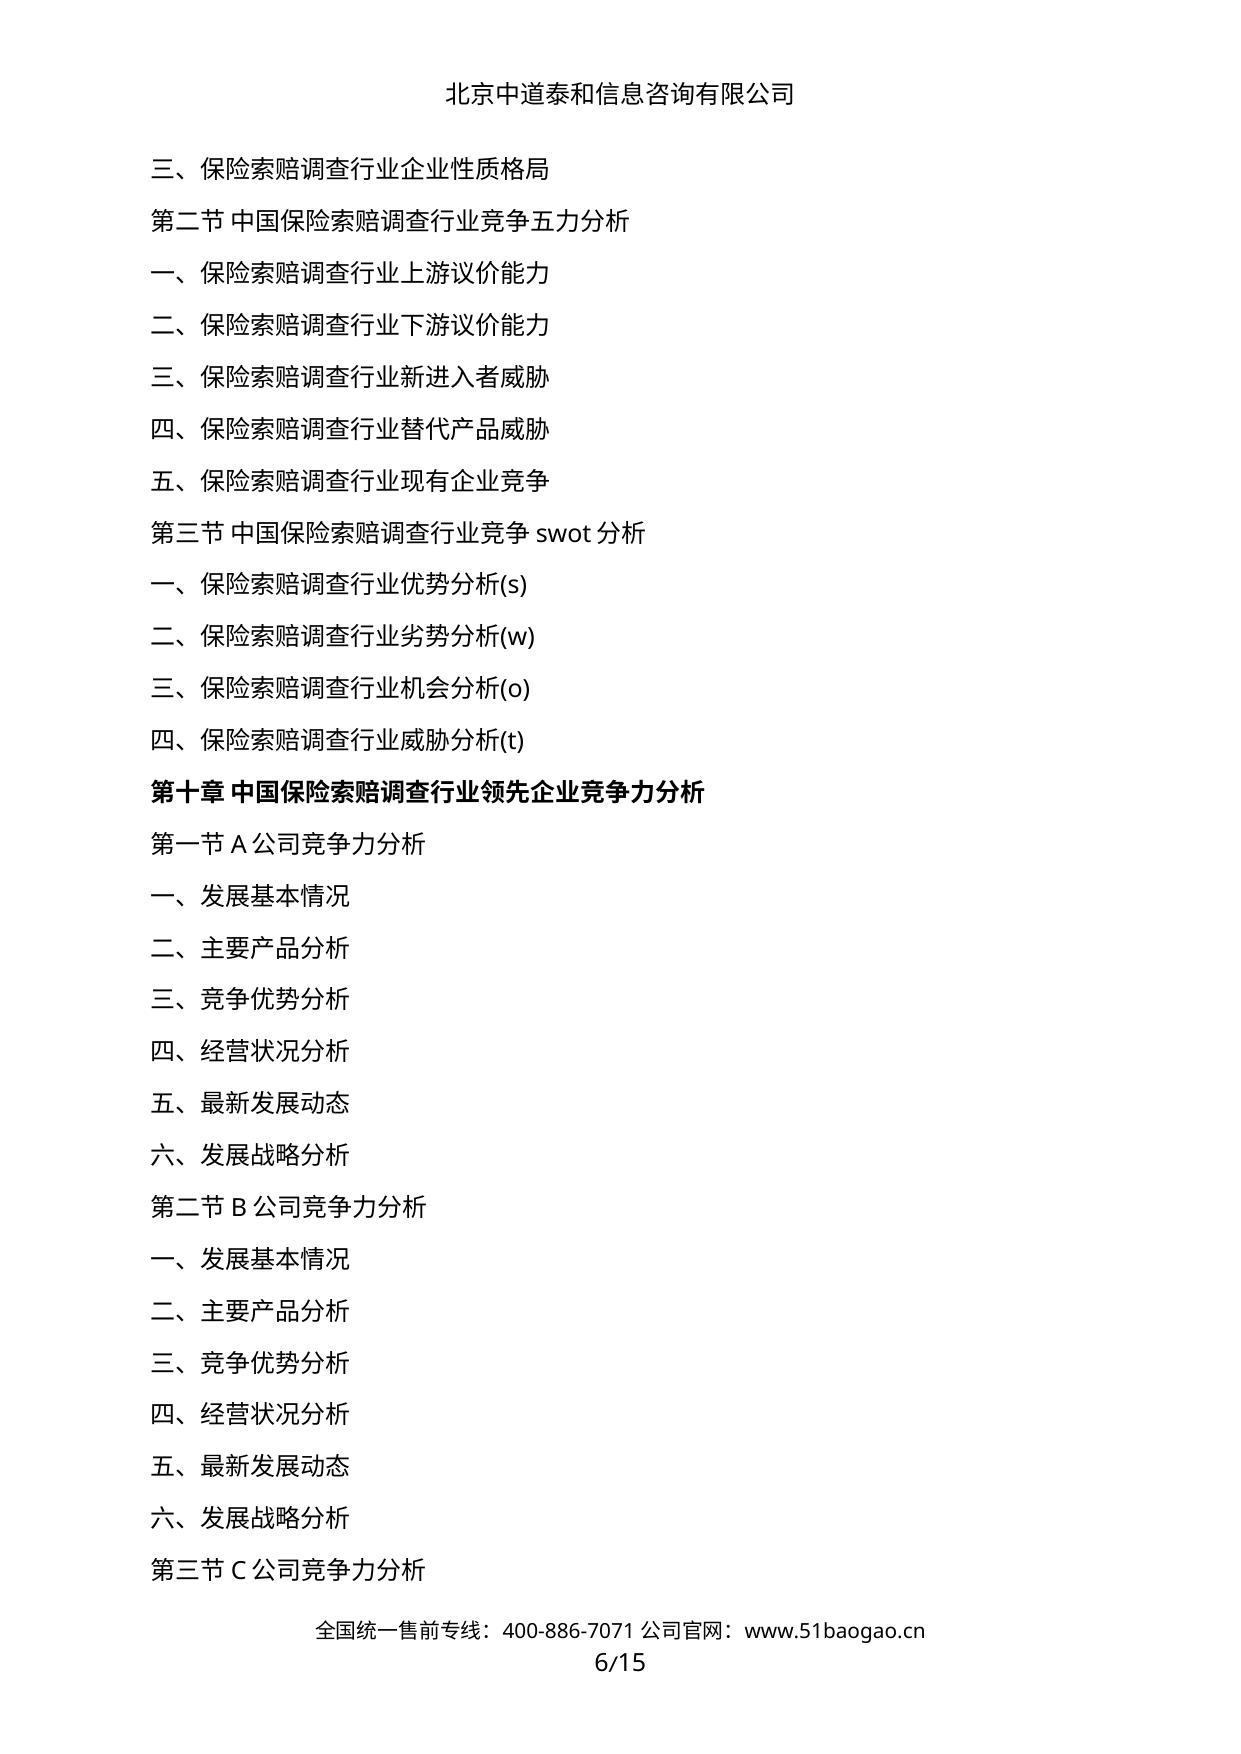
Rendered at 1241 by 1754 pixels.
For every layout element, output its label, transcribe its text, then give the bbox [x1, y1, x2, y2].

text 三、保险索赔调查行业机会分析(o) [150, 669, 1090, 705]
text 第二节 中国保险索赔调查行业竞争五力分析 [150, 202, 1090, 238]
text 四、经营状况分析 [150, 1395, 1090, 1431]
text 第一节 A公司竞争力分析 [150, 824, 1090, 861]
text 四、保险索赔调查行业替代产品威胁 [150, 409, 1090, 446]
text 三、保险索赔调查行业企业性质格局 [150, 150, 1090, 186]
text 二、主要产品分析 [150, 1291, 1090, 1327]
text 一、保险索赔调查行业上游议价能力 [150, 254, 1090, 290]
text 一、发展基本情况 [150, 876, 1090, 912]
text 四、保险索赔调查行业威胁分析(t) [150, 721, 1090, 757]
text 六、发展战略分析 [150, 1499, 1090, 1535]
text 五、最新发展动态 [150, 1447, 1090, 1483]
text 第三节 C公司竞争力分析 [150, 1551, 1090, 1587]
text 三、竞争优势分析 [150, 980, 1090, 1016]
text 第三节 中国保险索赔调查行业竞争swot分析 [150, 513, 1090, 549]
text 五、最新发展动态 [150, 1084, 1090, 1120]
text 四、经营状况分析 [150, 1032, 1090, 1068]
text 二、保险索赔调查行业下游议价能力 [150, 306, 1090, 342]
text 六、发展战略分析 [150, 1136, 1090, 1172]
text 五、保险索赔调查行业现有企业竞争 [150, 461, 1090, 497]
text 三、保险索赔调查行业新进入者威胁 [150, 357, 1090, 394]
text 一、发展基本情况 [150, 1239, 1090, 1276]
text 二、保险索赔调查行业劣势分析(w) [150, 617, 1090, 653]
text 一、保险索赔调查行业优势分析(s) [150, 565, 1090, 601]
text 第十章 中国保险索赔调查行业领先企业竞争力分析 [150, 772, 1090, 809]
text 三、竞争优势分析 [150, 1343, 1090, 1379]
text 二、主要产品分析 [150, 928, 1090, 964]
text 第二节 B公司竞争力分析 [150, 1187, 1090, 1224]
